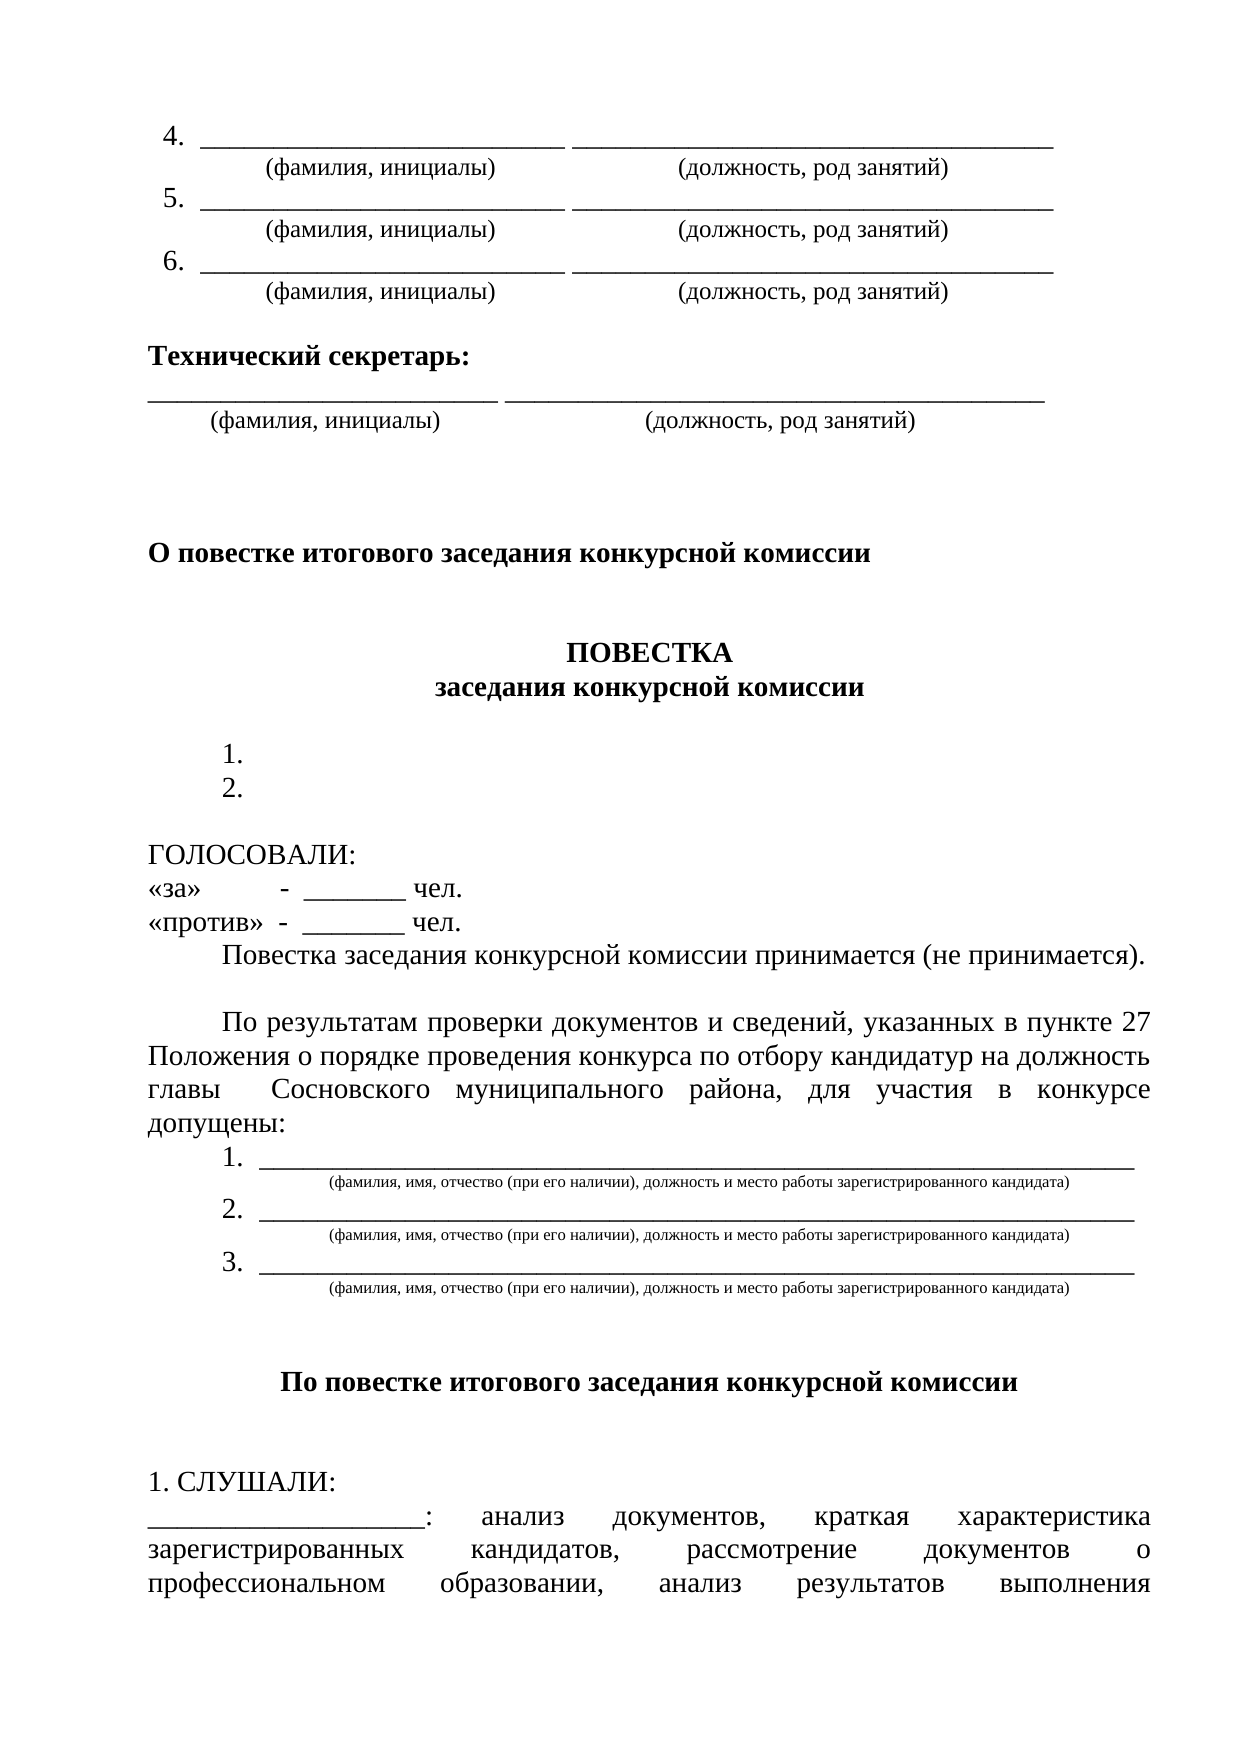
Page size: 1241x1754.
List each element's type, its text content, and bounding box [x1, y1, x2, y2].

text Повестка заседания конкурсной комиссии принимается (не принимается). [148, 937, 1152, 971]
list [163, 180, 1152, 214]
text ГОЛОСОВАЛИ: [148, 837, 1152, 870]
text По результатам проверки документов и сведений, указанных в пункте 27 Положения о порядке проведения конкурса по отбору кандидатур на должность главы Сосновского муниципального района, для участия в конкурсе допущены: [148, 1004, 1152, 1139]
text ________________________ _____________________________________ [148, 372, 1152, 406]
list ____________________________________________________________ [222, 1139, 1152, 1172]
text (фамилия, имя, отчество (при его наличии), должность и место работы зарегистрированного кандидата) [147, 1225, 1152, 1244]
text По повестке итогового заседания конкурсной комиссии [147, 1364, 1152, 1397]
text 1. СЛУШАЛИ: [148, 1464, 1152, 1498]
list ____________________________________________________________ [222, 1191, 1152, 1225]
text ПОВЕСТКА [148, 636, 1152, 669]
list (фамилия, инициалы) (должность, род занятий) [177, 276, 1152, 305]
text Технический секретарь: [148, 338, 1152, 372]
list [177, 152, 1152, 180]
text 1. [148, 736, 1152, 770]
text (фамилия, имя, отчество (при его наличии), должность и место работы зарегистрированного кандидата) [147, 1172, 1152, 1191]
text «против» - _______ чел. [148, 904, 1152, 937]
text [148, 1498, 1152, 1599]
list ____________________________________________________________ [222, 1244, 1152, 1278]
text 2. [148, 770, 1152, 803]
text (фамилия, инициалы) (должность, род занятий) [148, 406, 1152, 434]
list _________________________ _________________________________ [163, 243, 1152, 276]
text заседания конкурсной комиссии [148, 669, 1152, 703]
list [163, 118, 1152, 152]
text «за» - _______ чел. [148, 870, 1152, 904]
text О повестке итогового заседания конкурсной комиссии [148, 535, 1152, 568]
list (фамилия, инициалы) (должность, род занятий) [177, 214, 1152, 243]
text (фамилия, имя, отчество (при его наличии), должность и место работы зарегистрированного кандидата) [147, 1278, 1152, 1297]
